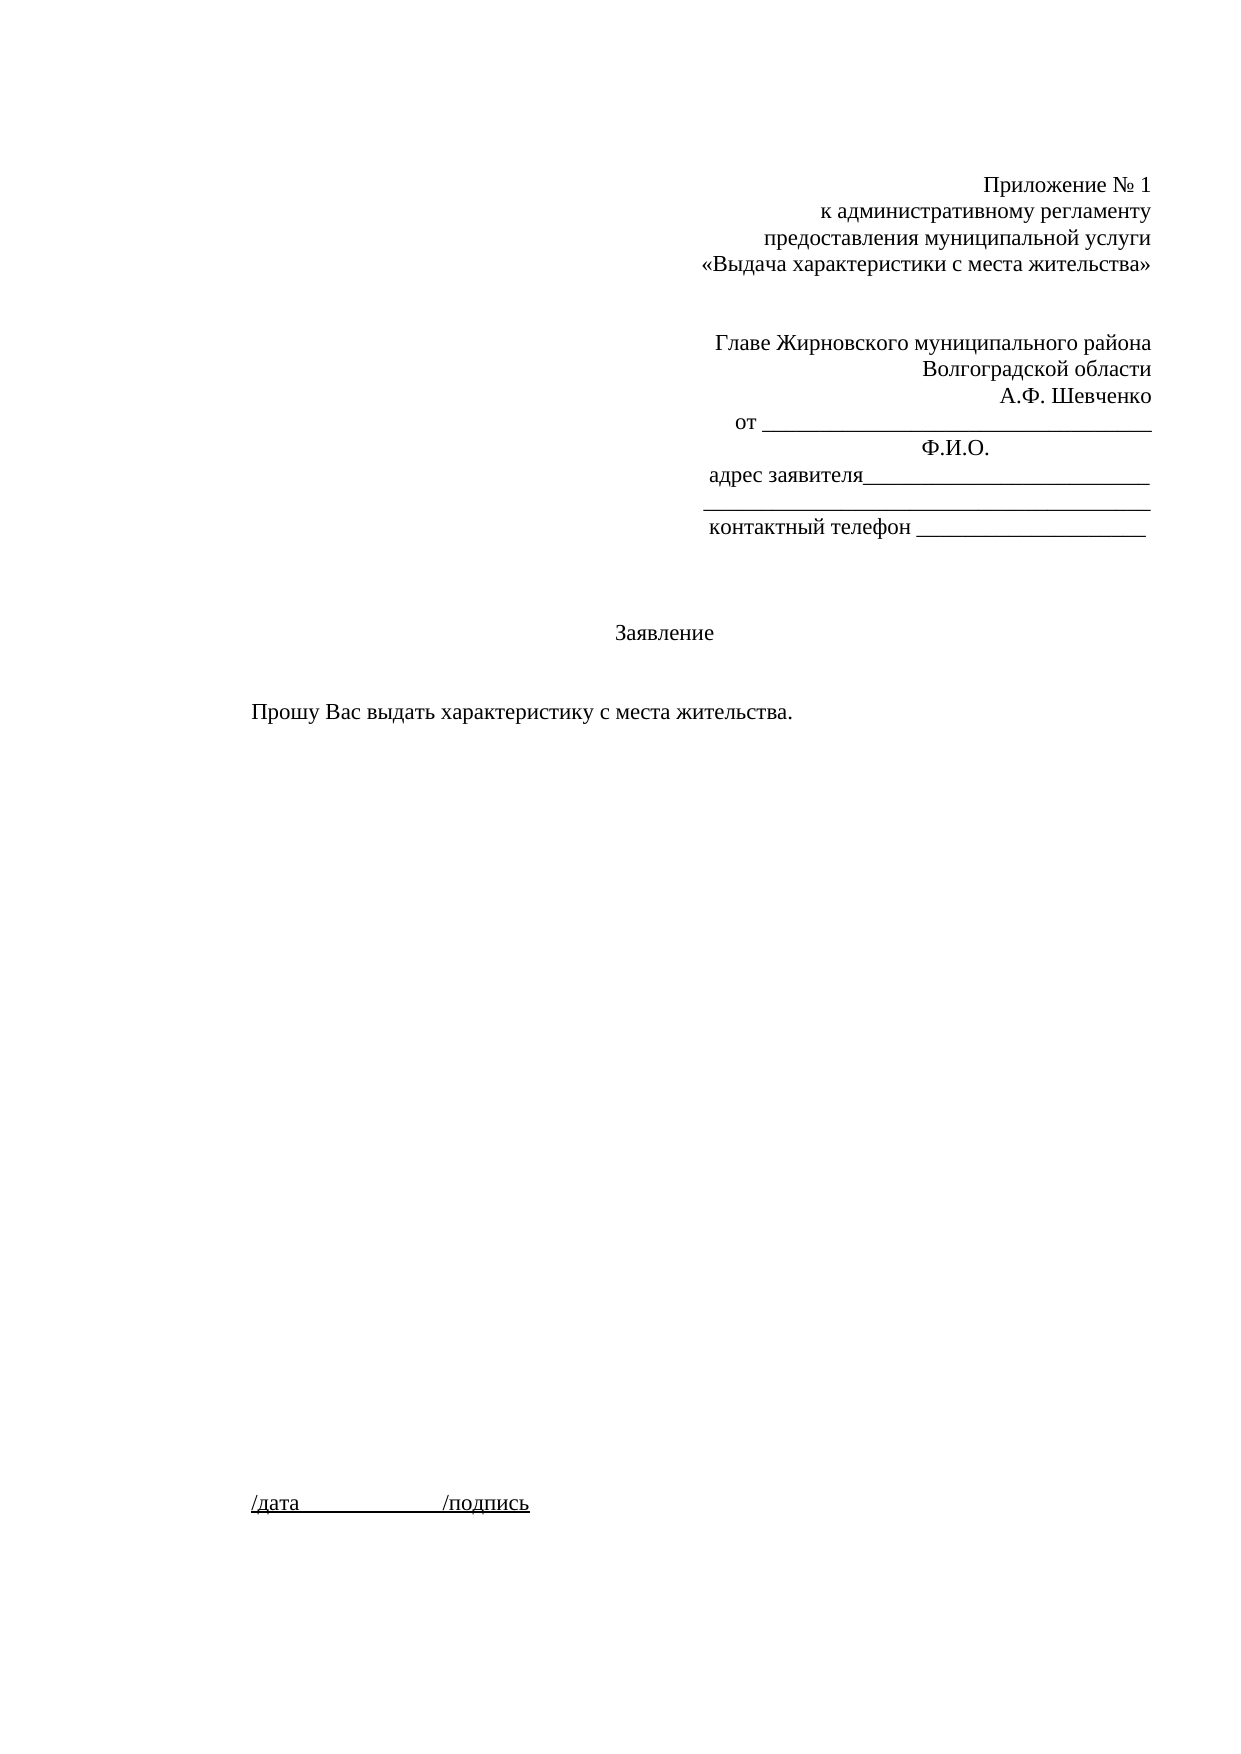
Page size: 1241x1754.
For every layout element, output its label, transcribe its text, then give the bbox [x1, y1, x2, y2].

text предоставления муниципальной услуги [177, 223, 1152, 250]
text контактный телефон ____________________ [177, 513, 1152, 540]
text /дата /подпись [177, 1488, 1152, 1515]
text Волгоградской области [177, 355, 1152, 382]
text А.Ф. Шевченко [177, 382, 1152, 408]
text к административному регламенту [177, 197, 1152, 223]
text адрес заявителя_________________________ [177, 461, 1152, 487]
text Заявление [177, 619, 1152, 645]
text от __________________________________ [177, 408, 1152, 434]
text Приложение № 1 [177, 171, 1152, 197]
text «Выдача характеристики с места жительства» [177, 250, 1152, 276]
text Прошу Вас выдать характеристику с места жительства. [177, 698, 1152, 724]
text Ф.И.О. [177, 434, 1152, 461]
text Главе Жирновского муниципального района [177, 329, 1152, 355]
text _______________________________________ [177, 487, 1152, 513]
